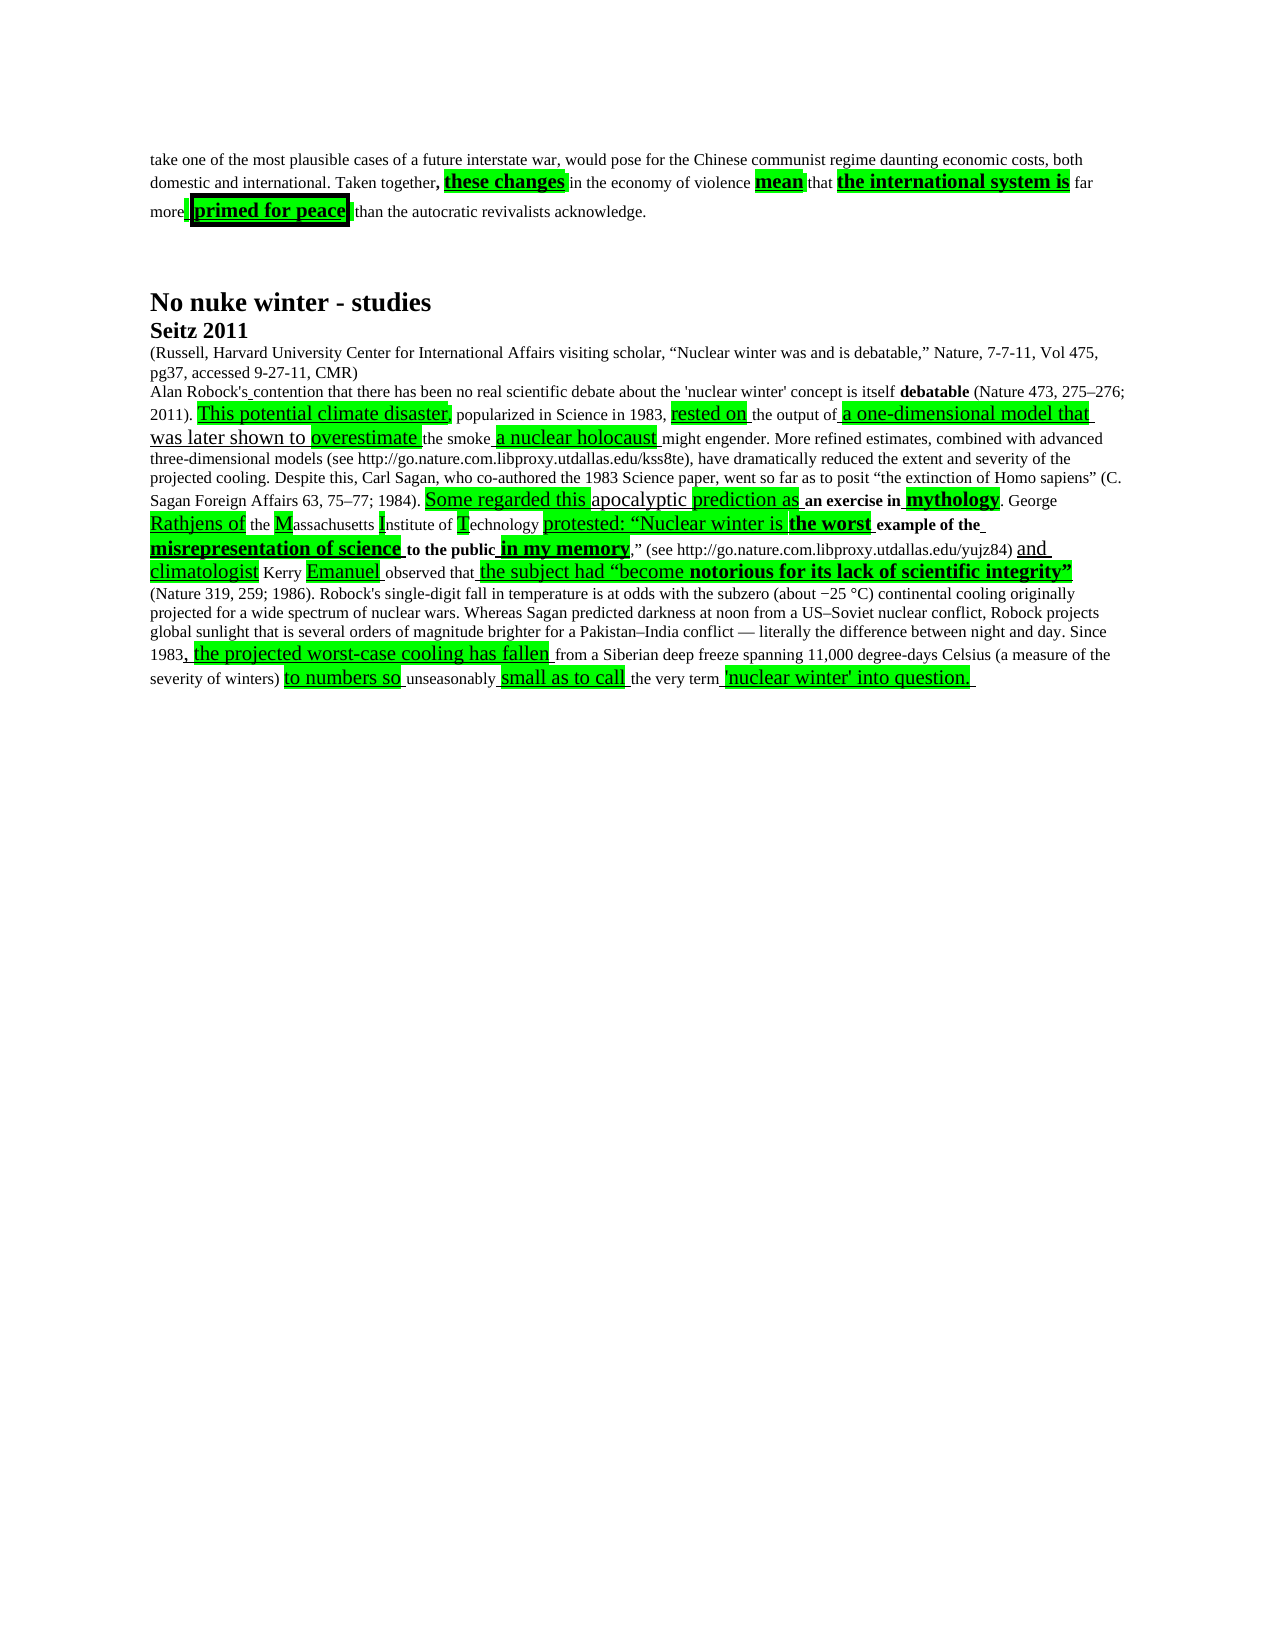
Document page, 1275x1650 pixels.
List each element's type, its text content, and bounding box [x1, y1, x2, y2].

text Seitz 2011 [150, 317, 1125, 343]
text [150, 150, 1125, 227]
text No nuke winter - studies [150, 286, 1125, 317]
text (Russell, Harvard University Center for International Affairs visiting scholar, “Nuclear winter was and is debatable,” Nature, 7-7-11, Vol 475, pg37, accessed 9-27-11, CMR) [150, 343, 1125, 382]
text Alan Robock's contention that there has been no real scientific debate about the 'nuclear winter' concept is itself debatable (Nature 473, 275–276; 2011). This potential climate disaster, popularized in Science in 1983, rested on the output of a one-dimensional model that was later shown to overestimate the smoke a nuclear holocaust might engender. More refined estimates, combined with advanced three-dimensional models (see http://go.nature.com.libproxy.utdallas.edu/kss8te), have dramatically reduced the extent and severity of the projected cooling. Despite this, Carl Sagan, who co-authored the 1983 Science paper, went so far as to posit “the extinction of Homo sapiens” (C. Sagan Foreign Affairs 63, 75–77; 1984). Some regarded this apocalyptic prediction as an exercise in mythology. George Rathjens of the Massachusetts Institute of Technology protested: “Nuclear winter is the worst example of the misrepresentation of science to the public in my memory,” (see http://go.nature.com.libproxy.utdallas.edu/yujz84) and climatologist Kerry Emanuel observed that the subject had “become notorious for its lack of scientific integrity” (Nature 319, 259; 1986). Robock's single-digit fall in temperature is at odds with the subzero (about −25 °C) continental cooling originally projected for a wide spectrum of nuclear wars. Whereas Sagan predicted darkness at noon from a US–Soviet nuclear conflict, Robock projects global sunlight that is several orders of magnitude brighter for a Pakistan–India conflict — literally the difference between night and day. Since 1983, the projected worst-case cooling has fallen from a Siberian deep freeze spanning 11,000 degree-days Celsius (a measure of the severity of winters) to numbers so unseasonably small as to call the very term 'nuclear winter' into question. [150, 382, 1125, 689]
